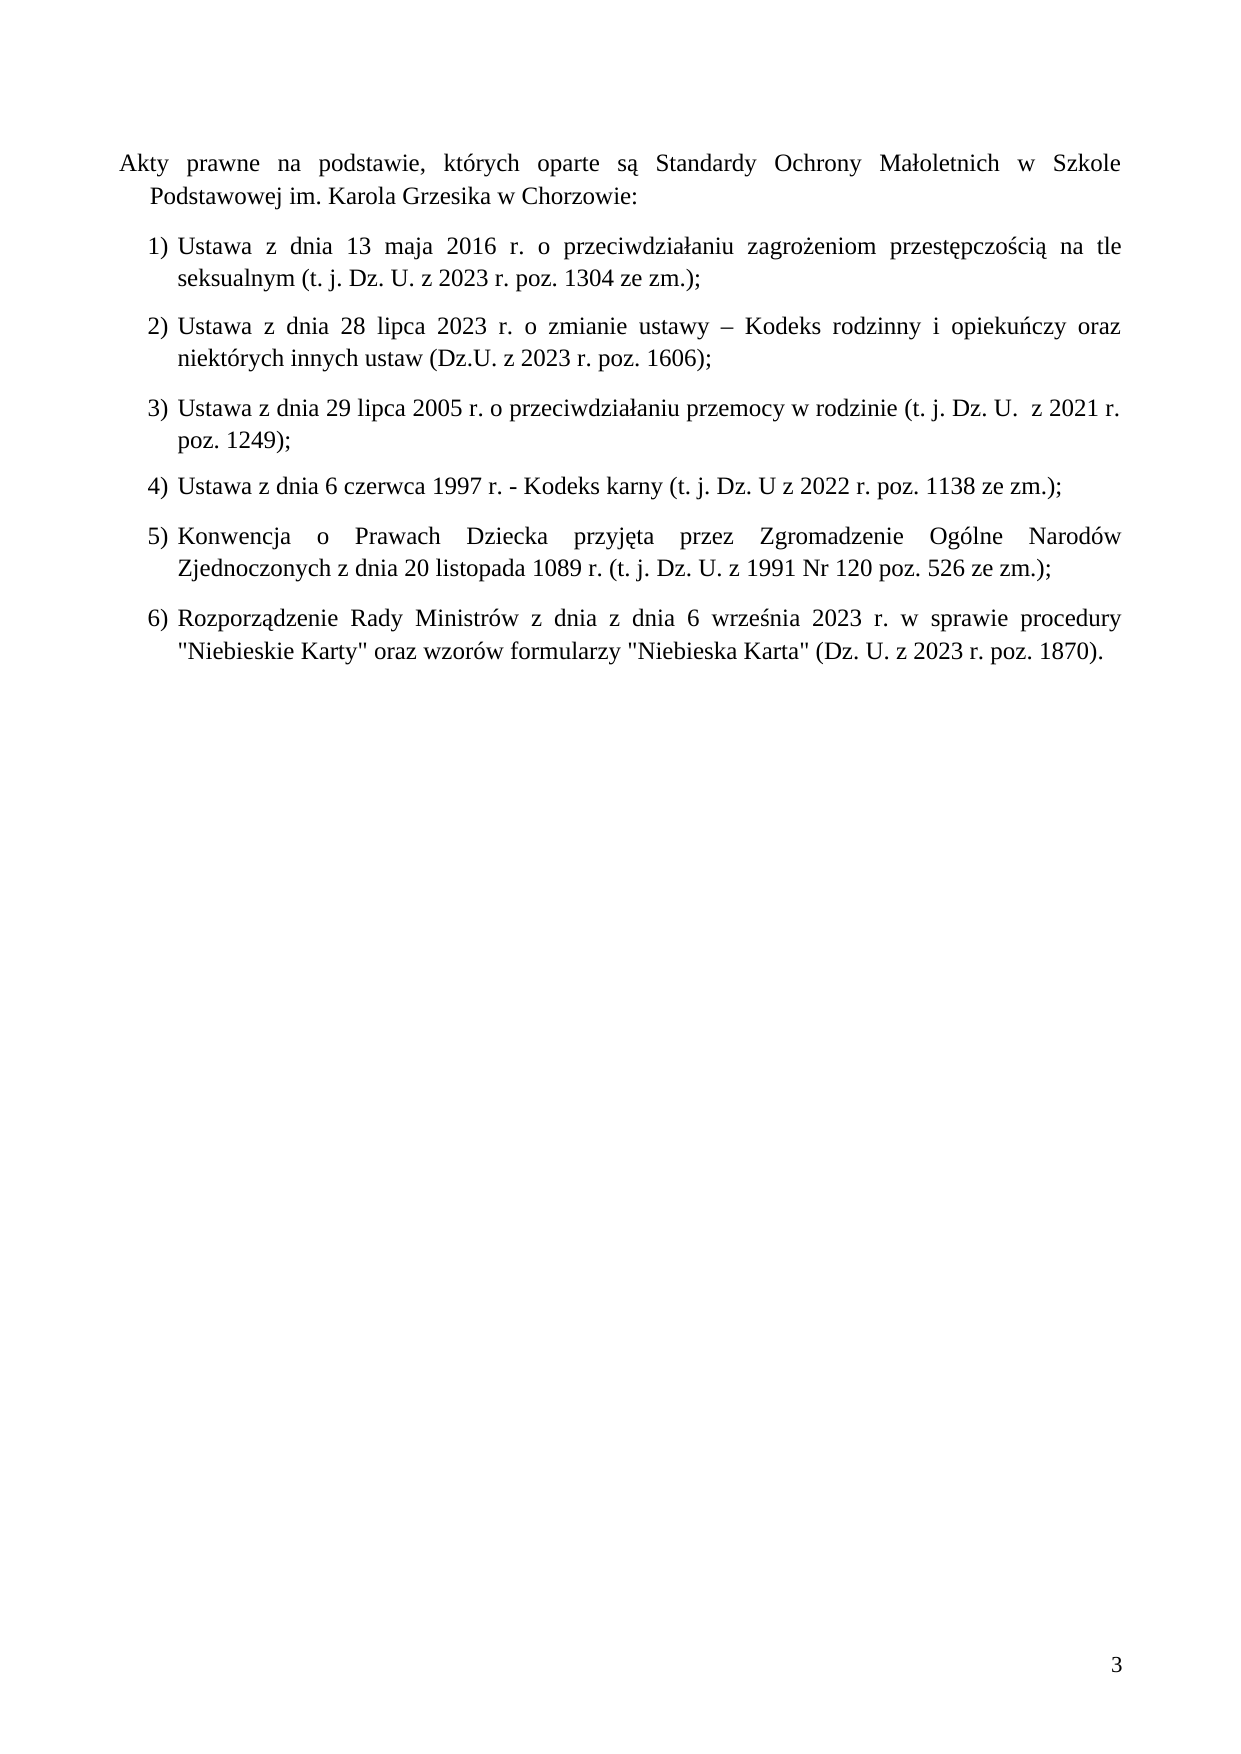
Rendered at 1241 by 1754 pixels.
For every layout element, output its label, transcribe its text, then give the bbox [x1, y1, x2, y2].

list Ustawa z dnia 13 maja 2016 r. o przeciwdziałaniu zagrożeniom przestępczością na tle seksualnym (t. j. Dz. U. z 2023 r. poz. 1304 ze zm.); [147, 231, 1123, 292]
list Rozporządzenie Rady Ministrów z dnia z dnia 6 września 2023 r. w sprawie procedury "Niebieskie Karty" oraz wzorów formularzy "Niebieska Karta" (Dz. U. z 2023 r. poz. 1870). [147, 603, 1123, 664]
list Konwencja o Prawach Dziecka przyjęta przez Zgromadzenie Ogólne Narodów Zjednoczonych z dnia 20 listopada 1089 r. (t. j. Dz. U. z 1991 Nr 120 poz. 526 ze zm.); [147, 521, 1123, 582]
list Ustawa z dnia 29 lipca 2005 r. o przeciwdziałaniu przemocy w rodzinie (t. j. Dz. U. z 2021 r. poz. 1249); [147, 393, 1123, 454]
list Ustawa z dnia 6 czerwca 1997 r. - Kodeks karny (t. j. Dz. U z 2022 r. poz. 1138 ze zm.); [147, 471, 1123, 500]
list Ustawa z dnia 28 lipca 2023 r. o zmianie ustawy – Kodeks rodzinny i opiekuńczy oraz niektórych innych ustaw (Dz.U. z 2023 r. poz. 1606); [147, 311, 1123, 372]
text Akty prawne na podstawie, których oparte są Standardy Ochrony Małoletnich w Szkole Podstawowej im. Karola Grzesika w Chorzowie: [119, 148, 1123, 209]
